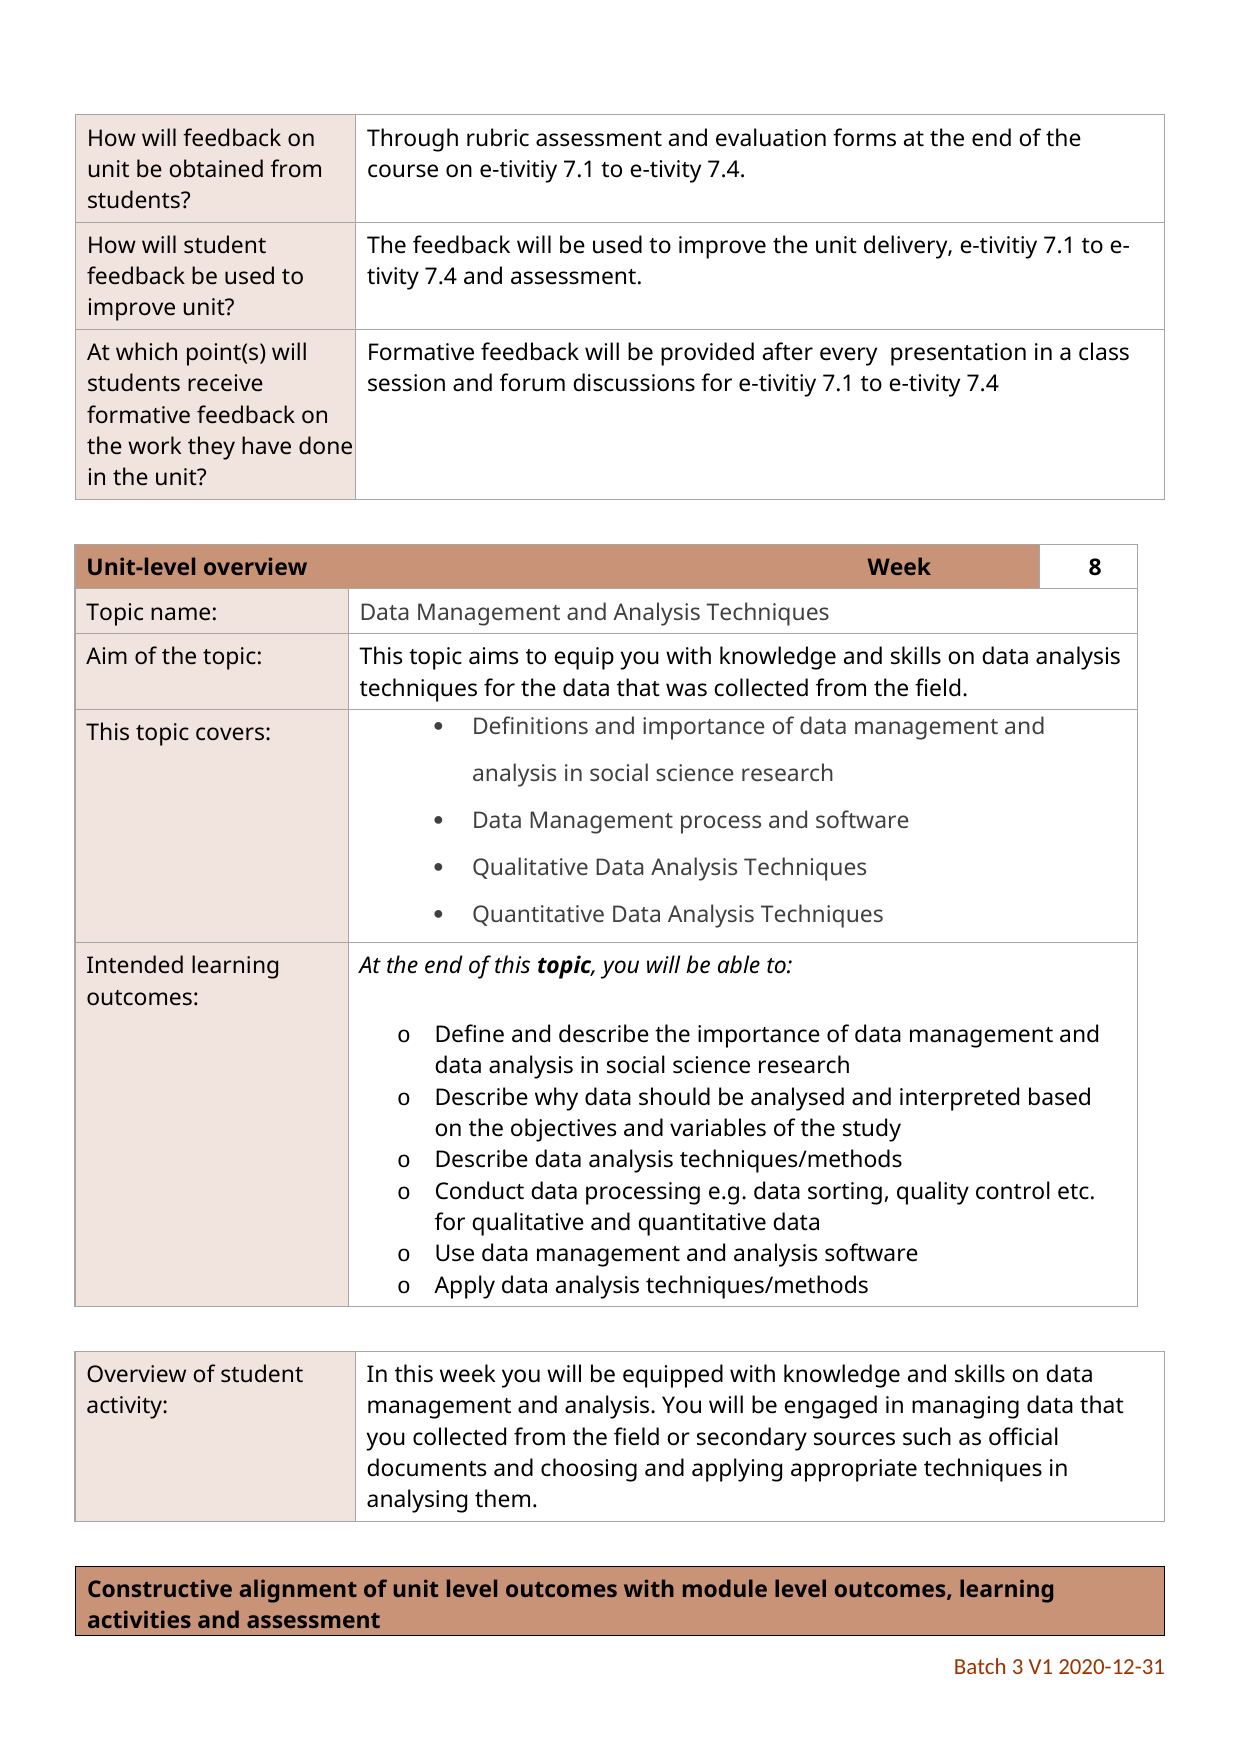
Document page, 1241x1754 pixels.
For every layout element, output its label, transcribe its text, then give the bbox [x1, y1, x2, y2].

table_cell Intended learning outcomes: [76, 943, 348, 1306]
table_cell Topic name: [76, 589, 348, 633]
table_header 8 [1040, 545, 1137, 588]
table_cell At the end of this topic, you will be able to: Define and describe the importance of data management and data analysis in social science research Describe why data should be analysed and interpreted based on the objectives and variables of the study Describe data analysis techniques/methods Conduct data processing e.g. data sorting, quality control etc. for qualitative and quantitative data Use data management and analysis software Apply data analysis techniques/methods [349, 943, 1137, 1306]
table_cell Data Management and Analysis Techniques [349, 589, 1137, 633]
table_cell At which point(s) will students receive formative feedback on the work they have done in the unit? [76, 330, 355, 499]
table_cell Aim of the topic: [76, 634, 348, 709]
table_cell How will feedback on unit be obtained from students? [76, 115, 355, 222]
table_cell How will student feedback be used to improve unit? [76, 223, 355, 329]
table_cell This topic aims to equip you with knowledge and skills on data analysis techniques for the data that was collected from the field. [349, 634, 1137, 709]
table_cell Definitions and importance of data management and analysis in social science research Data Management process and software Qualitative Data Analysis Techniques Quantitative Data Analysis Techniques [349, 710, 1137, 942]
table_header Week [606, 545, 1039, 588]
table_header Unit-level overview [76, 545, 606, 588]
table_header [76, 1567, 1164, 1635]
table_header In this week you will be equipped with knowledge and skills on data management and analysis. You will be engaged in managing data that you collected from the field or secondary sources such as official documents and choosing and applying appropriate techniques in analysing them. [356, 1352, 1164, 1521]
table_cell This topic covers: [76, 710, 348, 942]
table_cell The feedback will be used to improve the unit delivery, e-tivitiy 7.1 to e-tivity 7.4 and assessment. [356, 223, 1164, 329]
table_cell Through rubric assessment and evaluation forms at the end of the course on e-tivitiy 7.1 to e-tivity 7.4. [356, 115, 1164, 222]
table_cell Formative feedback will be provided after every presentation in a class session and forum discussions for e-tivitiy 7.1 to e-tivity 7.4 [356, 330, 1164, 499]
table_header Overview of student activity: [76, 1352, 355, 1521]
